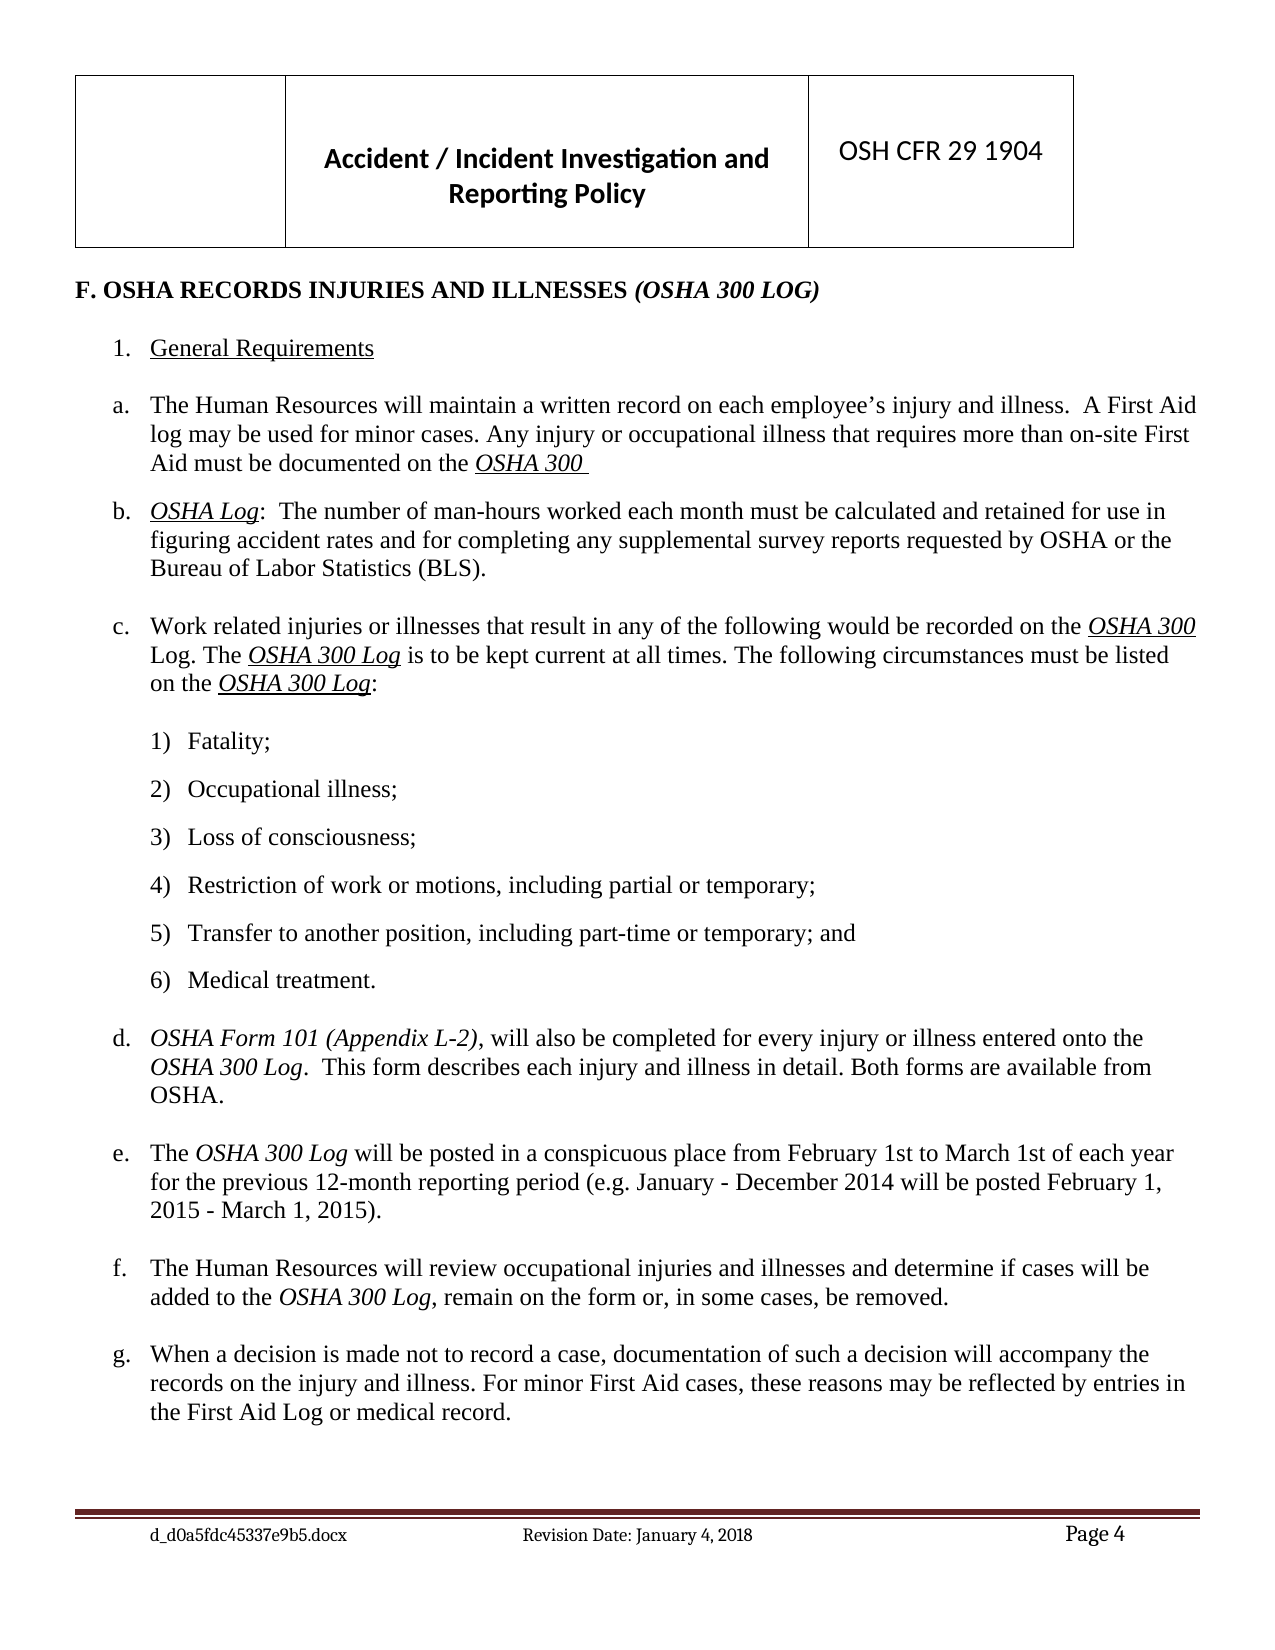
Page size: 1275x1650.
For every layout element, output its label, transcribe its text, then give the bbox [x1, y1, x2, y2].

list Restriction of work or motions, including partial or temporary; [150, 870, 1200, 898]
list Medical treatment. [150, 966, 1200, 994]
list Occupational illness; [150, 774, 1200, 803]
text F. OSHA RECORDS INJURIES AND ILLNESSES (OSHA 300 LOG) [75, 276, 1200, 304]
list Loss of consciousness; [150, 822, 1200, 851]
list The Human Resources will maintain a written record on each employee’s injury and illness. A First Aid log may be used for minor cases. Any injury or occupational illness that requires more than on-site First Aid must be documented on the OSHA 300 [112, 391, 1200, 477]
list The Human Resources will review occupational injuries and illnesses and determine if cases will be added to the OSHA 300 Log, remain on the form or, in some cases, be removed. [112, 1253, 1200, 1311]
list The OSHA 300 Log will be posted in a conspicuous place from February 1st to March 1st of each year for the previous 12-month reporting period (e.g. January - December 2014 will be posted February 1, 2015 - March 1, 2015). [112, 1138, 1200, 1224]
list Fatality; [150, 726, 1200, 755]
list General Requirements [112, 333, 1200, 362]
list Work related injuries or illnesses that result in any of the following would be recorded on the OSHA 300 Log. The OSHA 300 Log is to be kept current at all times. The following circumstances must be listed on the OSHA 300 Log: [112, 611, 1200, 697]
list Transfer to another position, including part-time or temporary; and [150, 918, 1200, 946]
list OSHA Form 101 (Appendix L-2), will also be completed for every injury or illness entered onto the OSHA 300 Log. This form describes each injury and illness in detail. Both forms are available from OSHA. [112, 1023, 1200, 1109]
list When a decision is made not to record a case, documentation of such a decision will accompany the records on the injury and illness. For minor First Aid cases, these reasons may be reflected by entries in the First Aid Log or medical record. [112, 1339, 1200, 1426]
list OSHA Log: The number of man-hours worked each month must be calculated and retained for use in figuring accident rates and for completing any supplemental survey reports requested by OSHA or the Bureau of Labor Statistics (BLS). [112, 496, 1200, 582]
